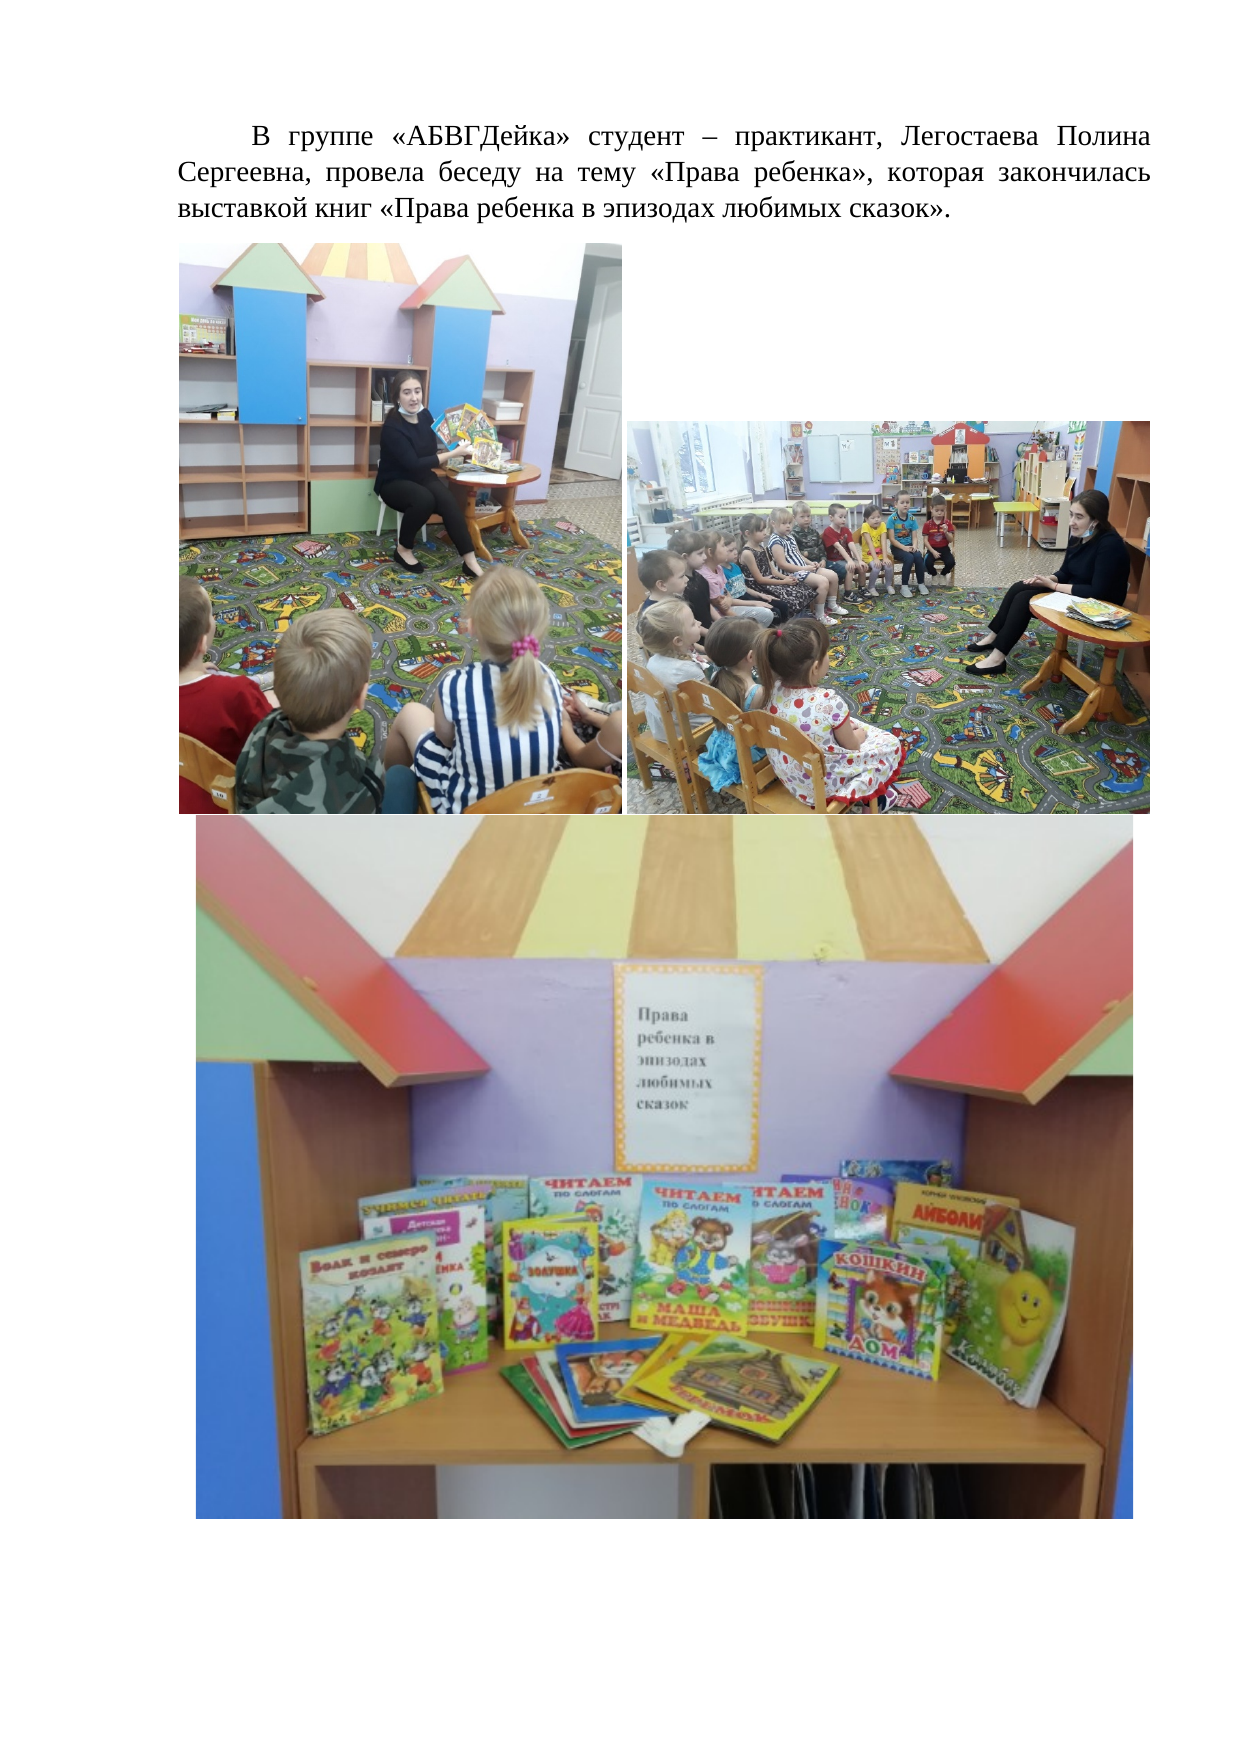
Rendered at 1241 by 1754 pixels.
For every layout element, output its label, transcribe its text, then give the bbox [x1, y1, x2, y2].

text В группе «АБВГДейка» студент – практикант, Легостаева Полина Сергеевна, провела беседу на тему «Права ребенка», которая закончилась выставкой книг «Права ребенка в эпизодах любимых сказок». [177, 118, 1152, 224]
picture [195, 815, 1134, 1519]
picture [627, 421, 1150, 814]
picture [179, 243, 622, 814]
